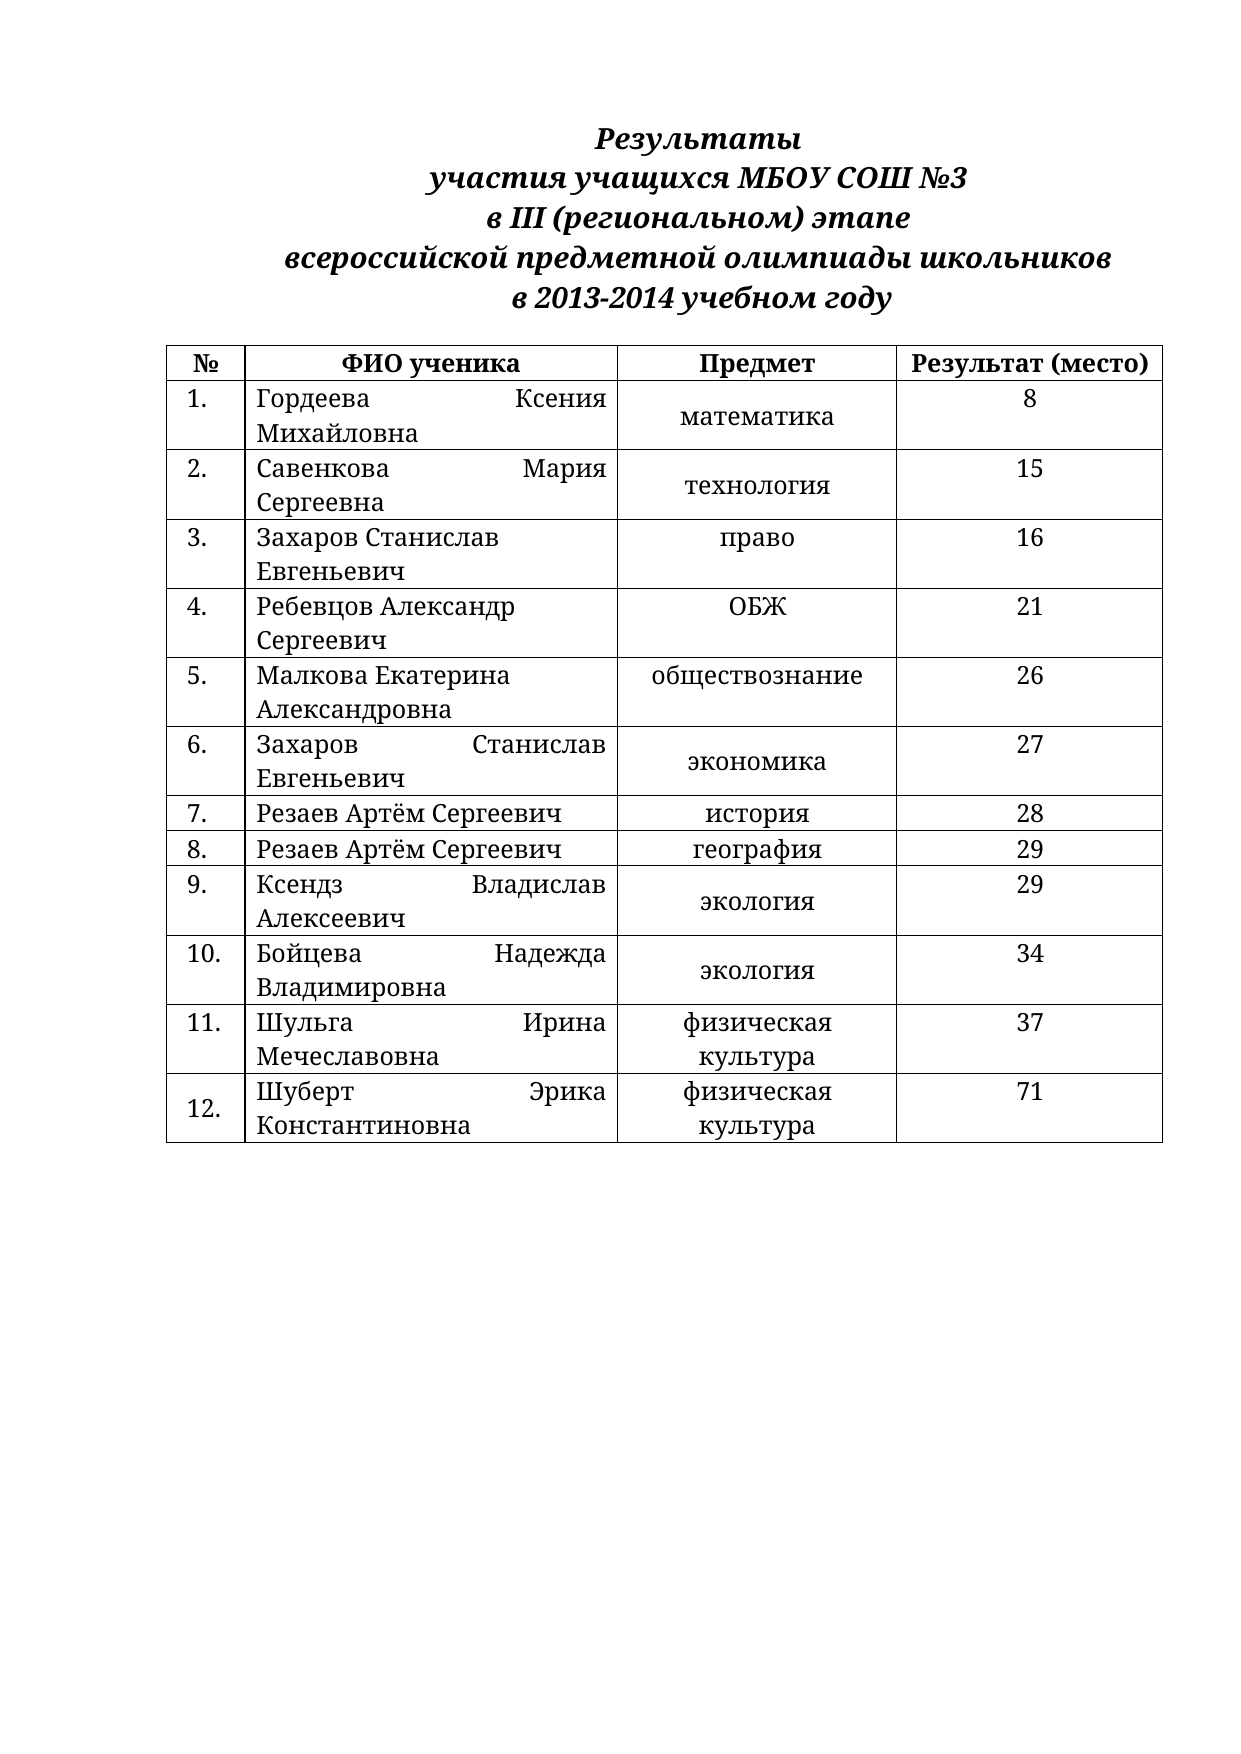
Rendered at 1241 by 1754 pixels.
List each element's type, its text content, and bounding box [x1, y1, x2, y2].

table_cell 16 [897, 520, 1162, 588]
table_cell Малкова Екатерина Александровна [246, 658, 617, 726]
table_cell Савенкова Мария Сергеевна [246, 450, 617, 518]
table_cell [167, 831, 244, 865]
table_cell Бойцева Надежда Владимировна [246, 936, 617, 1004]
table_cell Захаров Станислав Евгеньевич [246, 727, 617, 795]
table_cell физическая культура [618, 1005, 896, 1073]
table_cell право [618, 520, 896, 588]
table_cell 29 [897, 831, 1162, 865]
table_cell Ксендз Владислав Алексеевич [246, 866, 617, 934]
table_cell ОБЖ [618, 589, 896, 657]
table_cell физическая культура [618, 1074, 896, 1142]
table_cell 28 [897, 796, 1162, 830]
table_cell 27 [897, 727, 1162, 795]
table_header № [167, 346, 244, 380]
table_cell [167, 866, 244, 934]
table_cell [167, 1005, 244, 1073]
table_cell 21 [897, 589, 1162, 657]
table_cell [167, 1074, 244, 1142]
table_cell Гордеева Ксения Михайловна [246, 381, 617, 449]
table_cell математика [618, 381, 896, 449]
table_cell экономика [618, 727, 896, 795]
table_cell 37 [897, 1005, 1162, 1073]
table_cell 34 [897, 936, 1162, 1004]
table_cell [167, 520, 244, 588]
table_cell Ребевцов Александр Сергеевич [246, 589, 617, 657]
table_cell история [618, 796, 896, 830]
table_cell [167, 450, 244, 518]
table_cell 15 [897, 450, 1162, 518]
table_cell Резаев Артём Сергеевич [246, 831, 617, 865]
table_cell [167, 796, 244, 830]
table_cell [167, 589, 244, 657]
table_cell Резаев Артём Сергеевич [246, 796, 617, 830]
table_cell Шуберт Эрика Константиновна [246, 1074, 617, 1142]
table_cell [167, 936, 244, 1004]
table_cell 8 [897, 381, 1162, 449]
table_cell [167, 658, 244, 726]
list Результаты участия учащихся МБОУ СОШ №3 в III (региональном) этапе всероссийской предметной олимпиады школьников в 2013-2014 учебном году [252, 118, 1152, 317]
table_header Результат (место) [897, 346, 1162, 380]
table_cell 71 [897, 1074, 1162, 1142]
table_header Предмет [618, 346, 896, 380]
table_cell Захаров Станислав Евгеньевич [246, 520, 617, 588]
table_cell экология [618, 936, 896, 1004]
table_cell технология [618, 450, 896, 518]
table_cell [167, 727, 244, 795]
table_cell 26 [897, 658, 1162, 726]
table_cell 29 [897, 866, 1162, 934]
table_header ФИО ученика [246, 346, 617, 380]
table_cell Шульга Ирина Мечеславовна [246, 1005, 617, 1073]
table_cell география [618, 831, 896, 865]
table_cell обществознание [618, 658, 896, 726]
table_cell [167, 381, 244, 449]
table_cell экология [618, 866, 896, 934]
